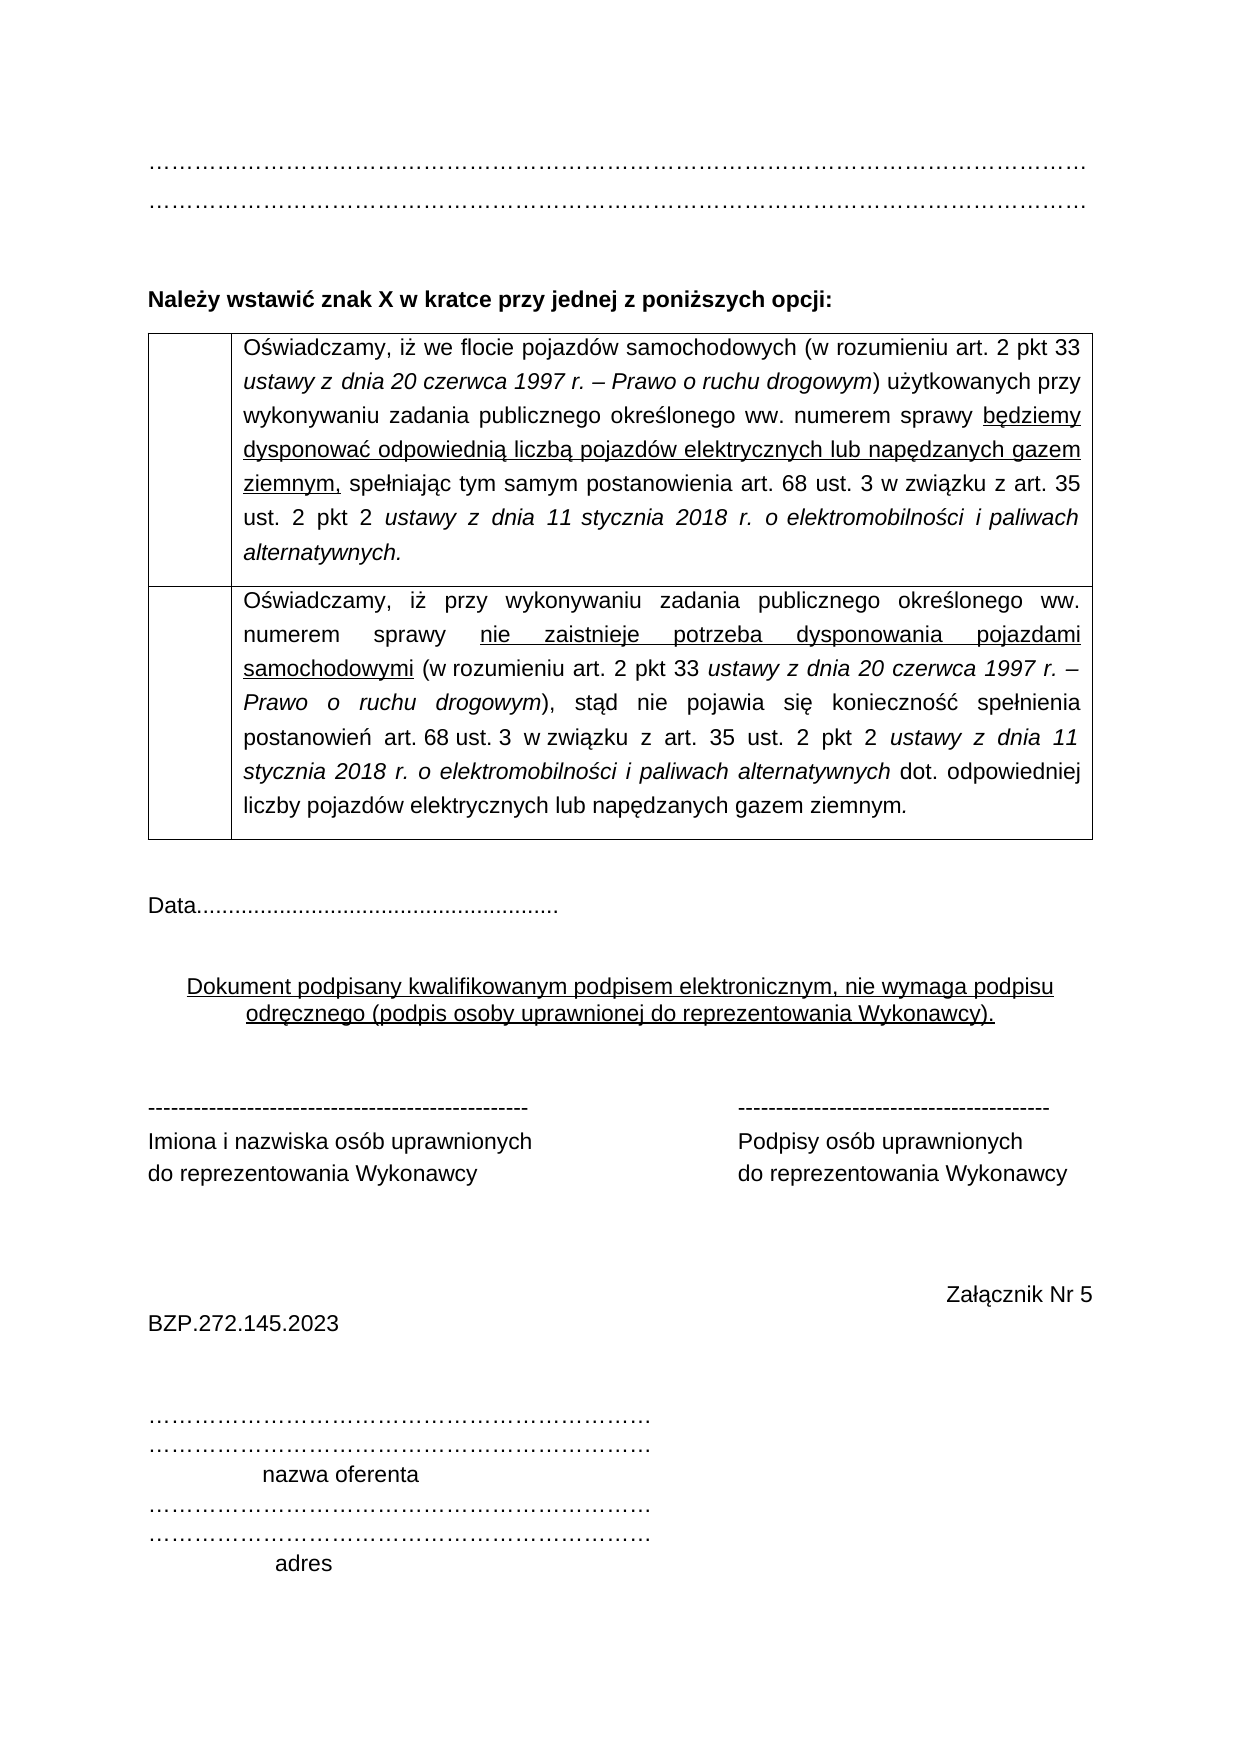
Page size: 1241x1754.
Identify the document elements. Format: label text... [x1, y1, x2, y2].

text adres [148, 1550, 1093, 1576]
text ………………………………………………………… [148, 1431, 1093, 1458]
text BZP.272.145.2023 [148, 1310, 1093, 1337]
text ………………………………………………………… [148, 1520, 1093, 1547]
table_cell Oświadczamy, iż przy wykonywaniu zadania publicznego określonego ww. numerem sprawy nie zaistnieje potrzeba dysponowania pojazdami samochodowymi (w rozumieniu art. 2 pkt 33 ustawy z dnia 20 czerwca 1997 r. – Prawo o ruchu drogowym), stąd nie pojawia się konieczność spełnienia postanowień art. 68 ust. 3 w związku z art. 35 ust. 2 pkt 2 ustawy z dnia 11 stycznia 2018 r. o elektromobilności i paliwach alternatywnych dot. odpowiedniej liczby pojazdów elektrycznych lub napędzanych gazem ziemnym. [232, 587, 1092, 839]
text Dokument podpisany kwalifikowanym podpisem elektronicznym, nie wymaga podpisu odręcznego (podpis osoby uprawnionej do reprezentowania Wykonawcy). [148, 973, 1093, 1026]
table_header Oświadczamy, iż we flocie pojazdów samochodowych (w rozumieniu art. 2 pkt 33 ustawy z dnia 20 czerwca 1997 r. – Prawo o ruchu drogowym) użytkowanych przy wykonywaniu zadania publicznego określonego ww. numerem sprawy będziemy dysponować odpowiednią liczbą pojazdów elektrycznych lub napędzanych gazem ziemnym, spełniając tym samym postanowienia art. 68 ust. 3 w związku z art. 35 ust. 2 pkt 2 ustawy z dnia 11 stycznia 2018 r. o elektromobilności i paliwach alternatywnych. [232, 334, 1092, 586]
text Należy wstawić znak X w kratce przy jednej z poniższych opcji: [148, 286, 1093, 312]
text do reprezentowania Wykonawcy do reprezentowania Wykonawcy [148, 1160, 1093, 1186]
table_header [149, 334, 231, 586]
text ………………………………………………………………………………………………………………………………………………………………………………………………………………………… [148, 148, 1093, 213]
text ………………………………………………………… [148, 1491, 1093, 1517]
text Załącznik Nr 5 [148, 1281, 1093, 1307]
text Imiona i nazwiska osób uprawnionych Podpisy osób uprawnionych [148, 1128, 1093, 1155]
text nazwa oferenta [148, 1461, 1093, 1487]
table_cell [149, 587, 231, 839]
text -------------------------------------------------- ----------------------------------------- [148, 1094, 1093, 1121]
text ………………………………………………………… [148, 1402, 1093, 1428]
text Data......................................................... [148, 892, 1093, 919]
